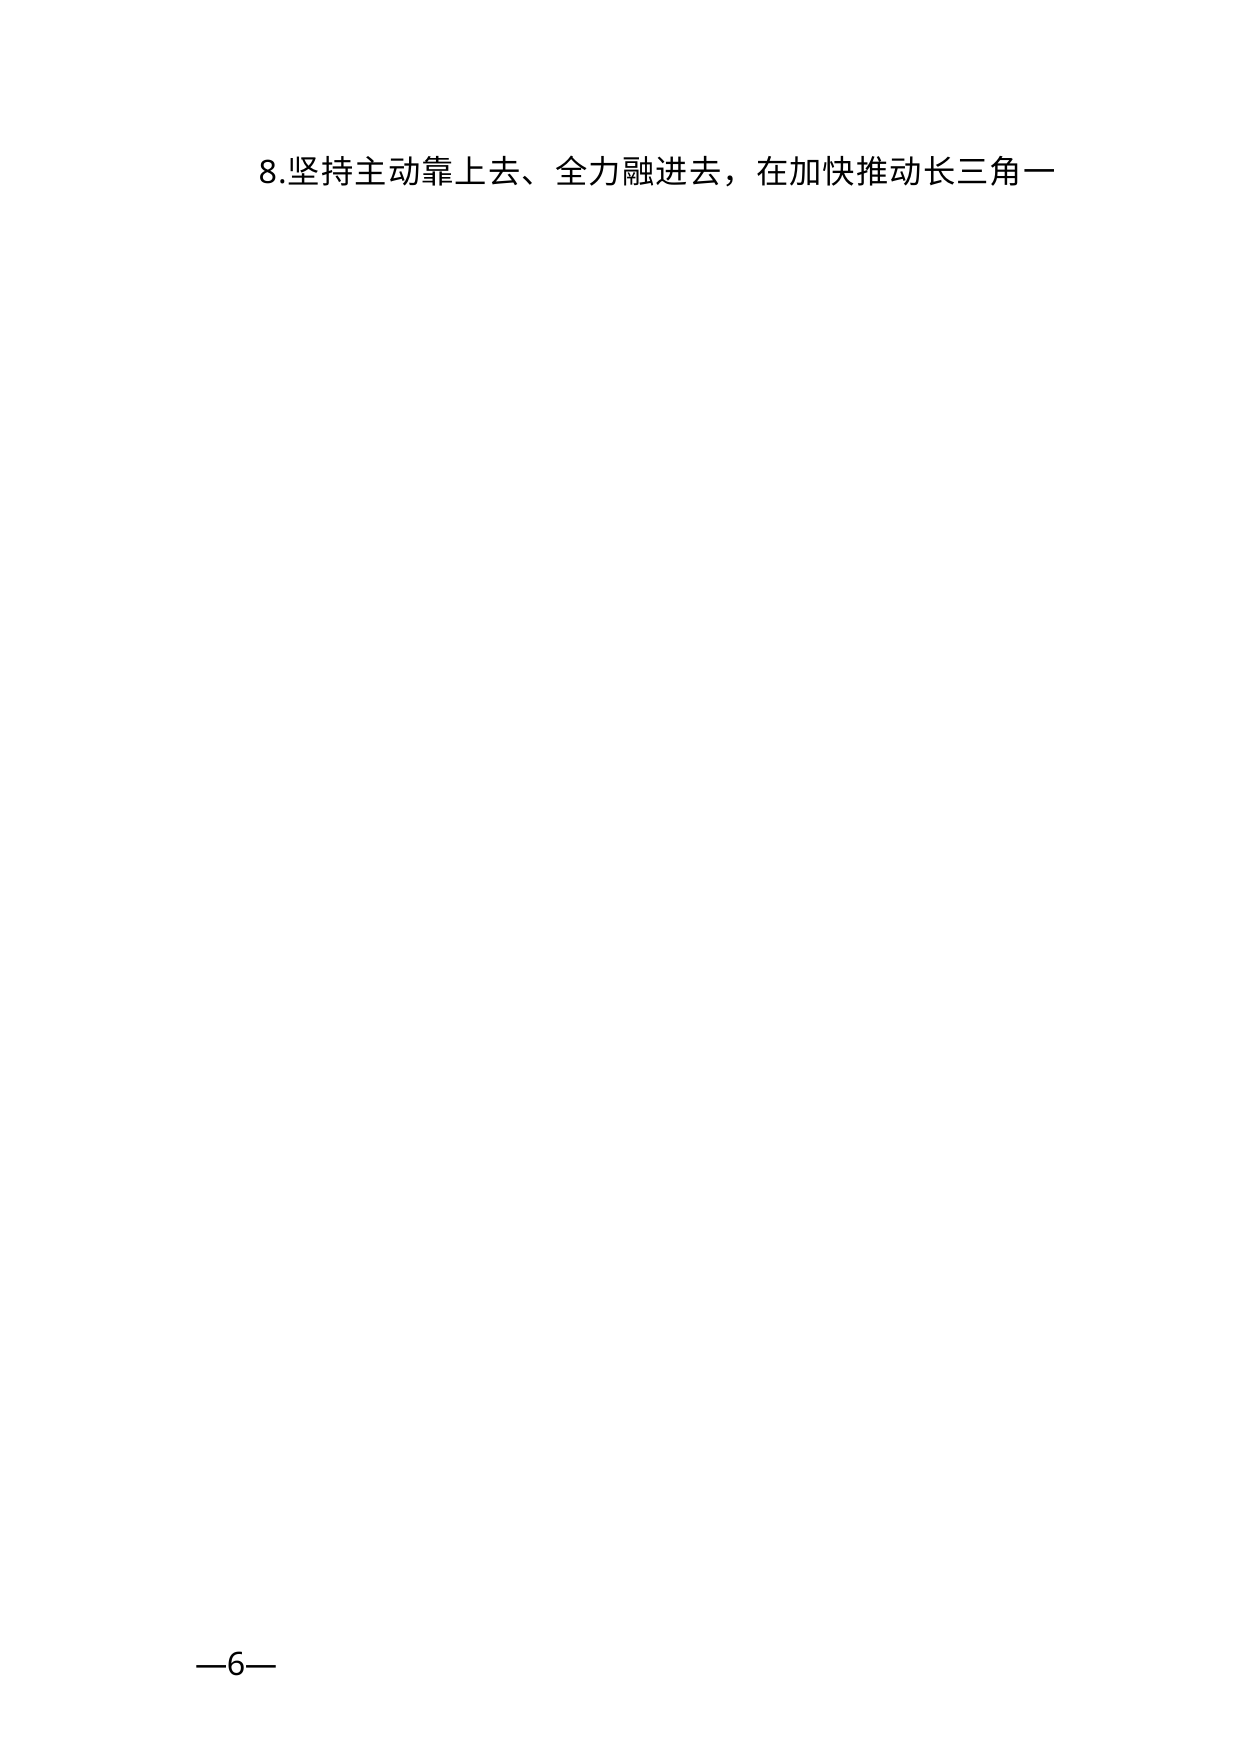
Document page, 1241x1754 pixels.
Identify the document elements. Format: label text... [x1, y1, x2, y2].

text 8.坚持主动靠上去、全力融进去，在加快推动长三角一 [258, 149, 1063, 192]
